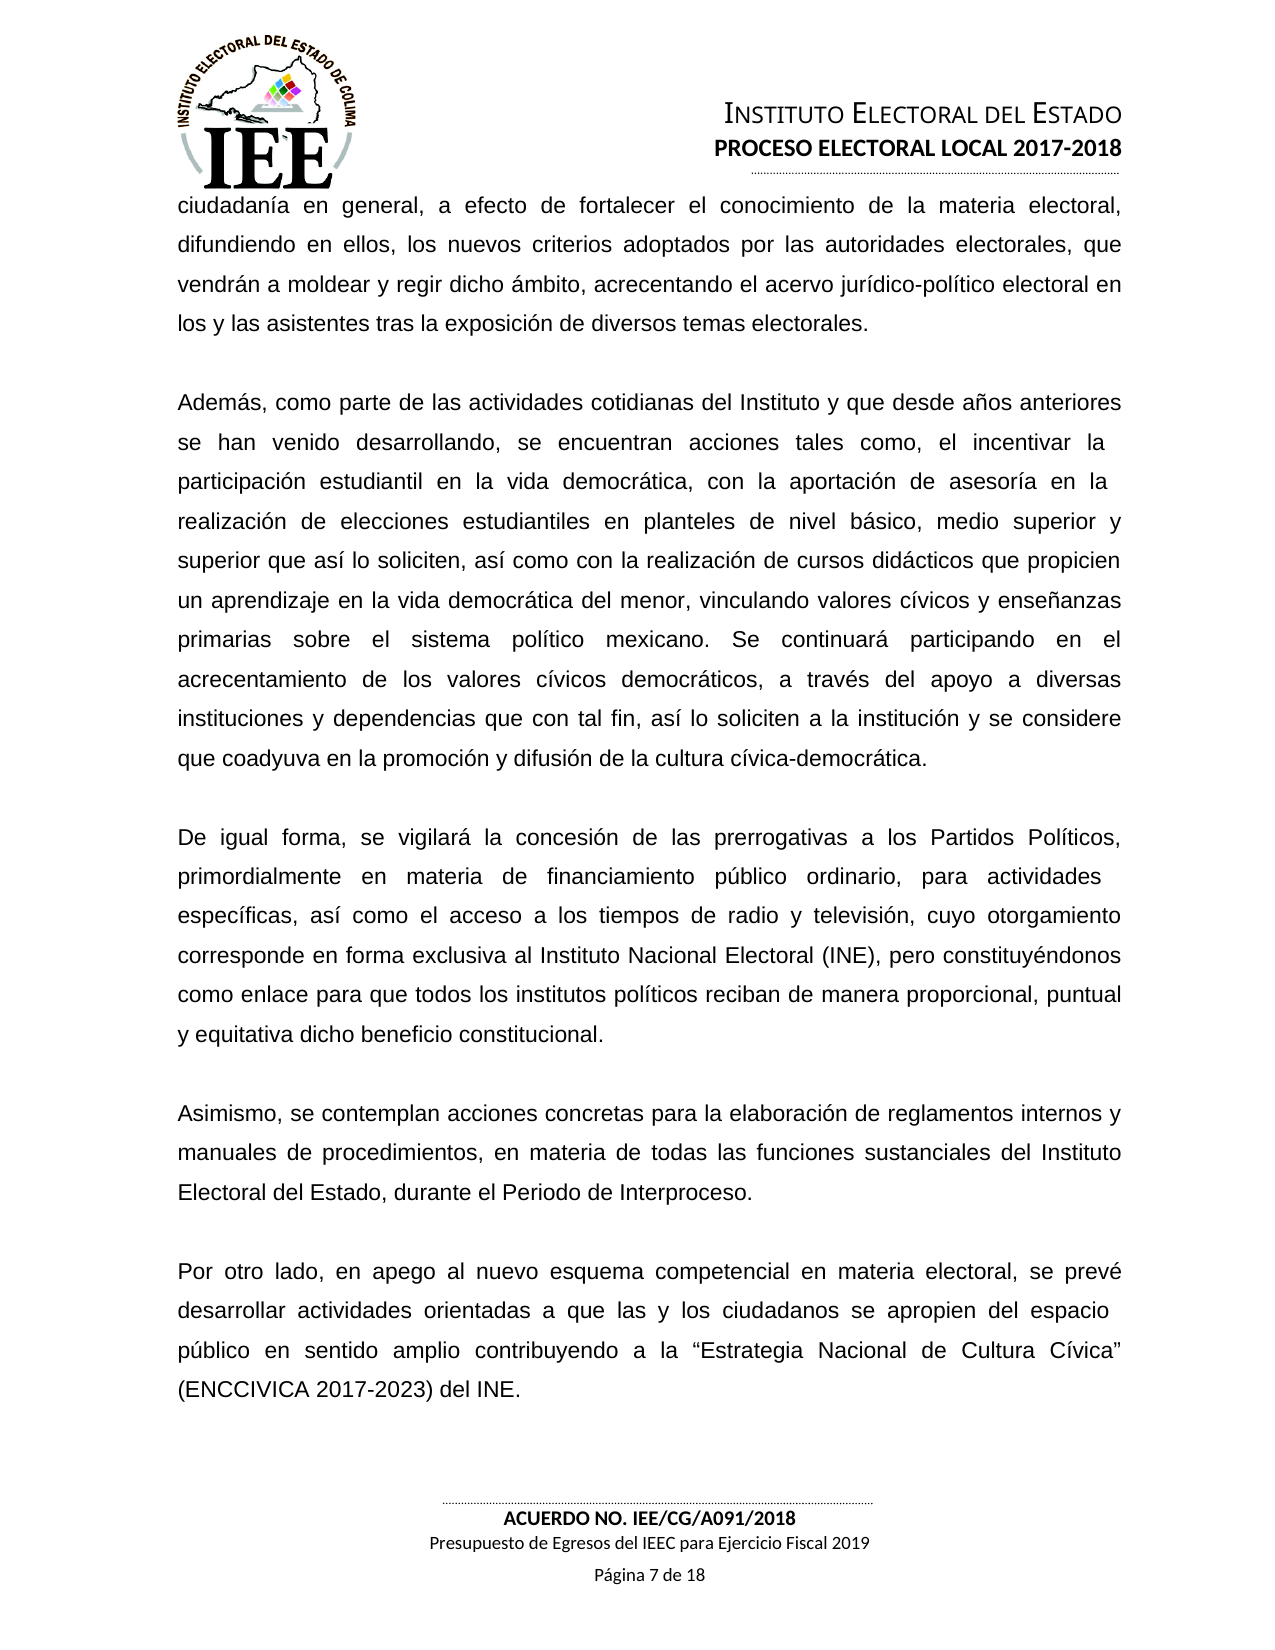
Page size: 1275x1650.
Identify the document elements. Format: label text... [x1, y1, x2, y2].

picture [177, 35, 356, 192]
text Asimismo, se contemplan acciones concretas para la elaboración de reglamentos internos y manuales de procedimientos, en materia de todas las funciones sustanciales del Instituto Electoral del Estado, durante el Periodo de Interproceso. [177, 1100, 1122, 1205]
text Por otro lado, en apego al nuevo esquema competencial en materia electoral, se prevé desarrollar actividades orientadas a que las y los ciudadanos se apropien del espacio público en sentido amplio contribuyendo a la “Estrategia Nacional de Cultura Cívica” (ENCCIVICA 2017-2023) del INE. [177, 1258, 1122, 1402]
text De igual forma, se vigilará la concesión de las prerrogativas a los Partidos Políticos, primordialmente en materia de financiamiento público ordinario, para actividades específicas, así como el acceso a los tiempos de radio y televisión, cuyo otorgamiento corresponde en forma exclusiva al Instituto Nacional Electoral (INE), pero constituyéndonos como enlace para que todos los institutos políticos reciban de manera proporcional, puntual y equitativa dicho beneficio constitucional. [177, 823, 1122, 1047]
text Además, como parte de las actividades cotidianas del Instituto y que desde años anteriores se han venido desarrollando, se encuentran acciones tales como, el incentivar la participación estudiantil en la vida democrática, con la aportación de asesoría en la realización de elecciones estudiantiles en planteles de nivel básico, medio superior y superior que así lo soliciten, así como con la realización de cursos didácticos que propicien un aprendizaje en la vida democrática del menor, vinculando valores cívicos y enseñanzas primarias sobre el sistema político mexicano. Se continuará participando en el acrecentamiento de los valores cívicos democráticos, a través del apoyo a diversas instituciones y dependencias que con tal fin, así lo soliciten a la institución y se considere que coadyuva en la promoción y difusión de la cultura cívica-democrática. [177, 389, 1122, 771]
